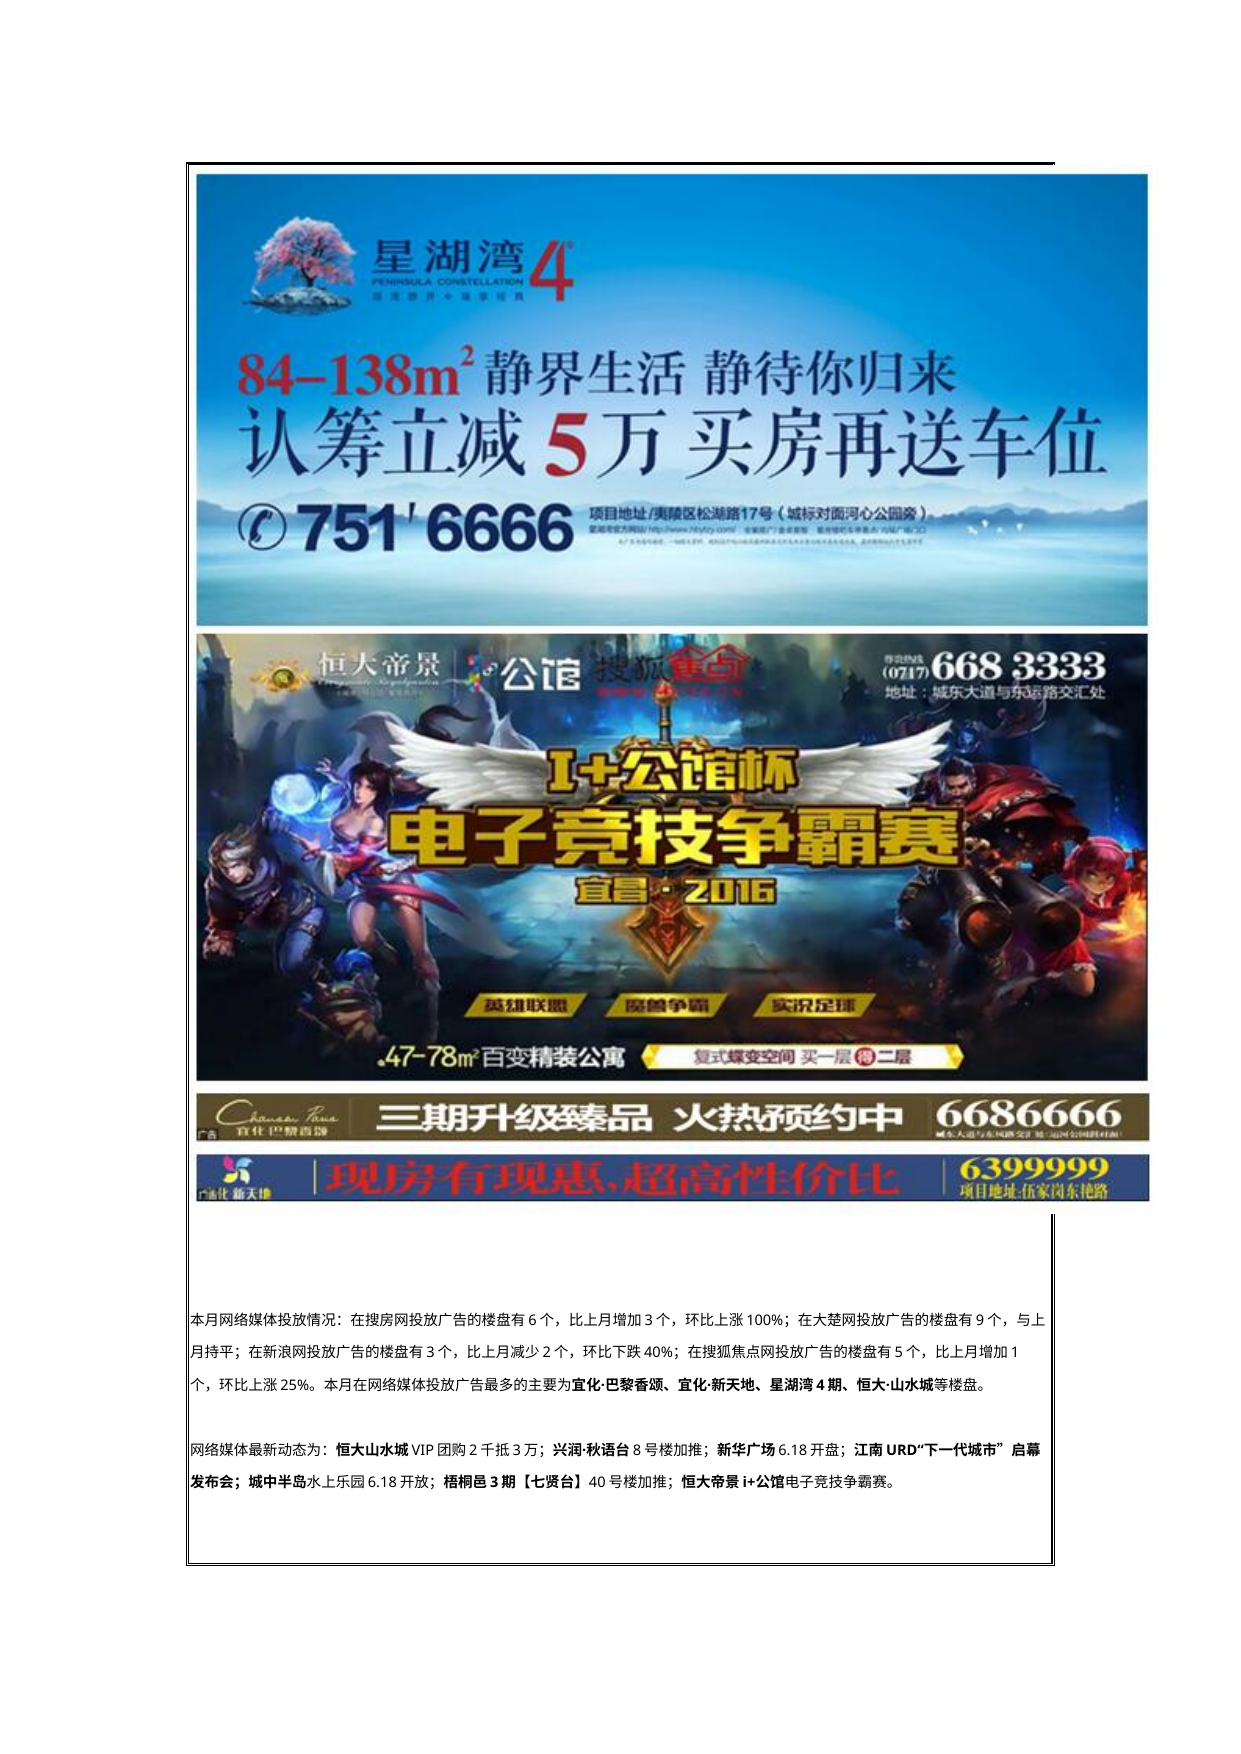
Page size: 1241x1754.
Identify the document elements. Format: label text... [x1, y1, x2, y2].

picture [189, 165, 1159, 1214]
